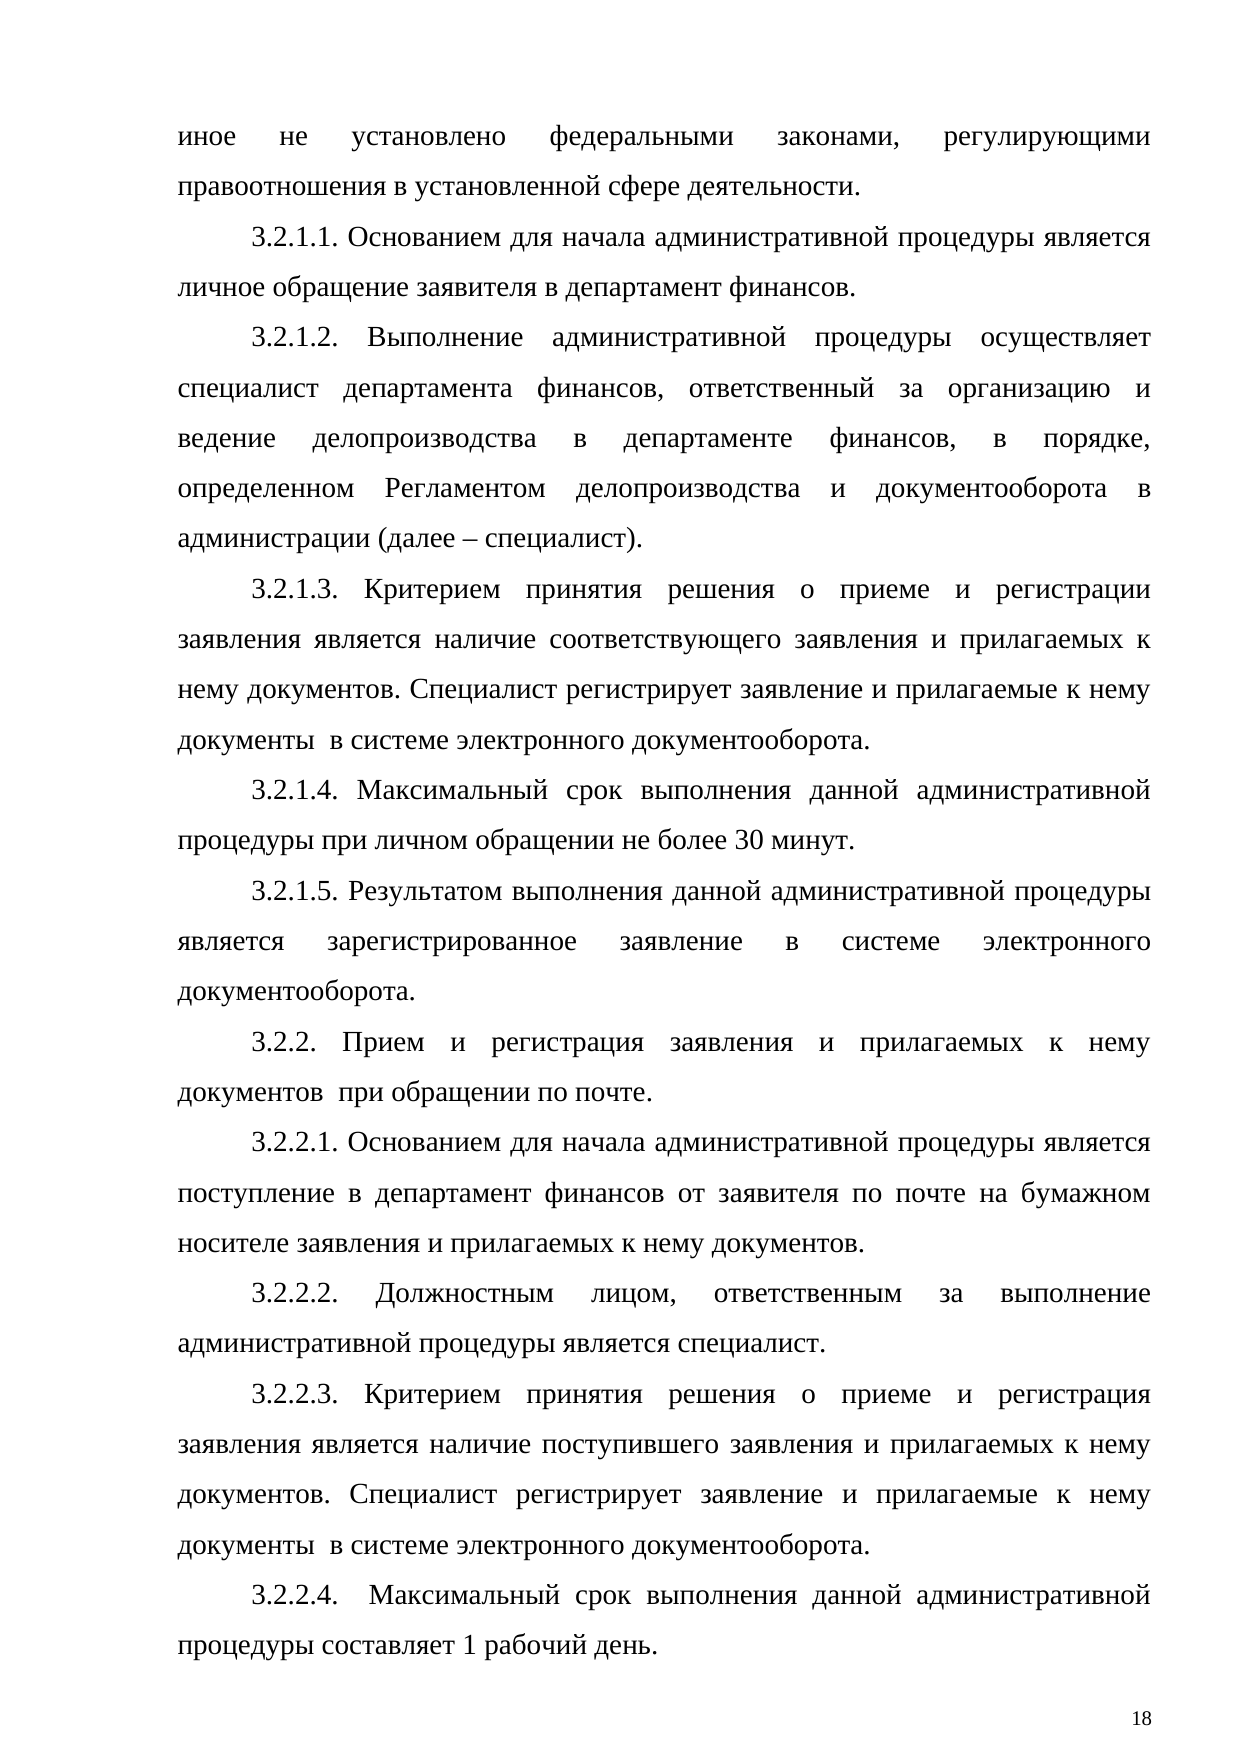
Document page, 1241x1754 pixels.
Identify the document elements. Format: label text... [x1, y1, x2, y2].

title 3.2.1.4. Максимальный срок выполнения данной административной процедуры при личном обращении не более 30 минут. [177, 772, 1152, 856]
text 3.2.2.4. Максимальный срок выполнения данной административной процедуры составляет 1 рабочий день. [177, 1577, 1152, 1661]
title 3.2.2. Прием и регистрация заявления и прилагаемых к нему документов при обращении по почте. [177, 1024, 1152, 1108]
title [177, 118, 1152, 202]
title 3.2.2.1. Основанием для начала административной процедуры является поступление в департамент финансов от заявителя по почте на бумажном носителе заявления и прилагаемых к нему документов. [177, 1124, 1152, 1258]
title 3.2.1.2. Выполнение административной процедуры осуществляет специалист департамента финансов, ответственный за организацию и ведение делопроизводства в департаменте финансов, в порядке, определенном Регламентом делопроизводства и документооборота в администрации (далее – специалист). [177, 319, 1152, 554]
title 3.2.1.1. Основанием для начала административной процедуры является личное обращение заявителя в департамент финансов. [177, 219, 1152, 303]
title 3.2.2.2. Должностным лицом, ответственным за выполнение административной процедуры является специалист. [177, 1275, 1152, 1359]
title 3.2.1.5. Результатом выполнения данной административной процедуры является зарегистрированное заявление в системе электронного документооборота. [177, 873, 1152, 1007]
text 3.2.2.3. Критерием принятия решения о приеме и регистрация заявления является наличие поступившего заявления и прилагаемых к нему документов. Специалист регистрирует заявление и прилагаемые к нему документы в системе электронного документооборота. [177, 1376, 1152, 1560]
title 3.2.1.3. Критерием принятия решения о приеме и регистрации заявления является наличие соответствующего заявления и прилагаемых к нему документов. Специалист регистрирует заявление и прилагаемые к нему документы в системе электронного документооборота. [177, 571, 1152, 755]
